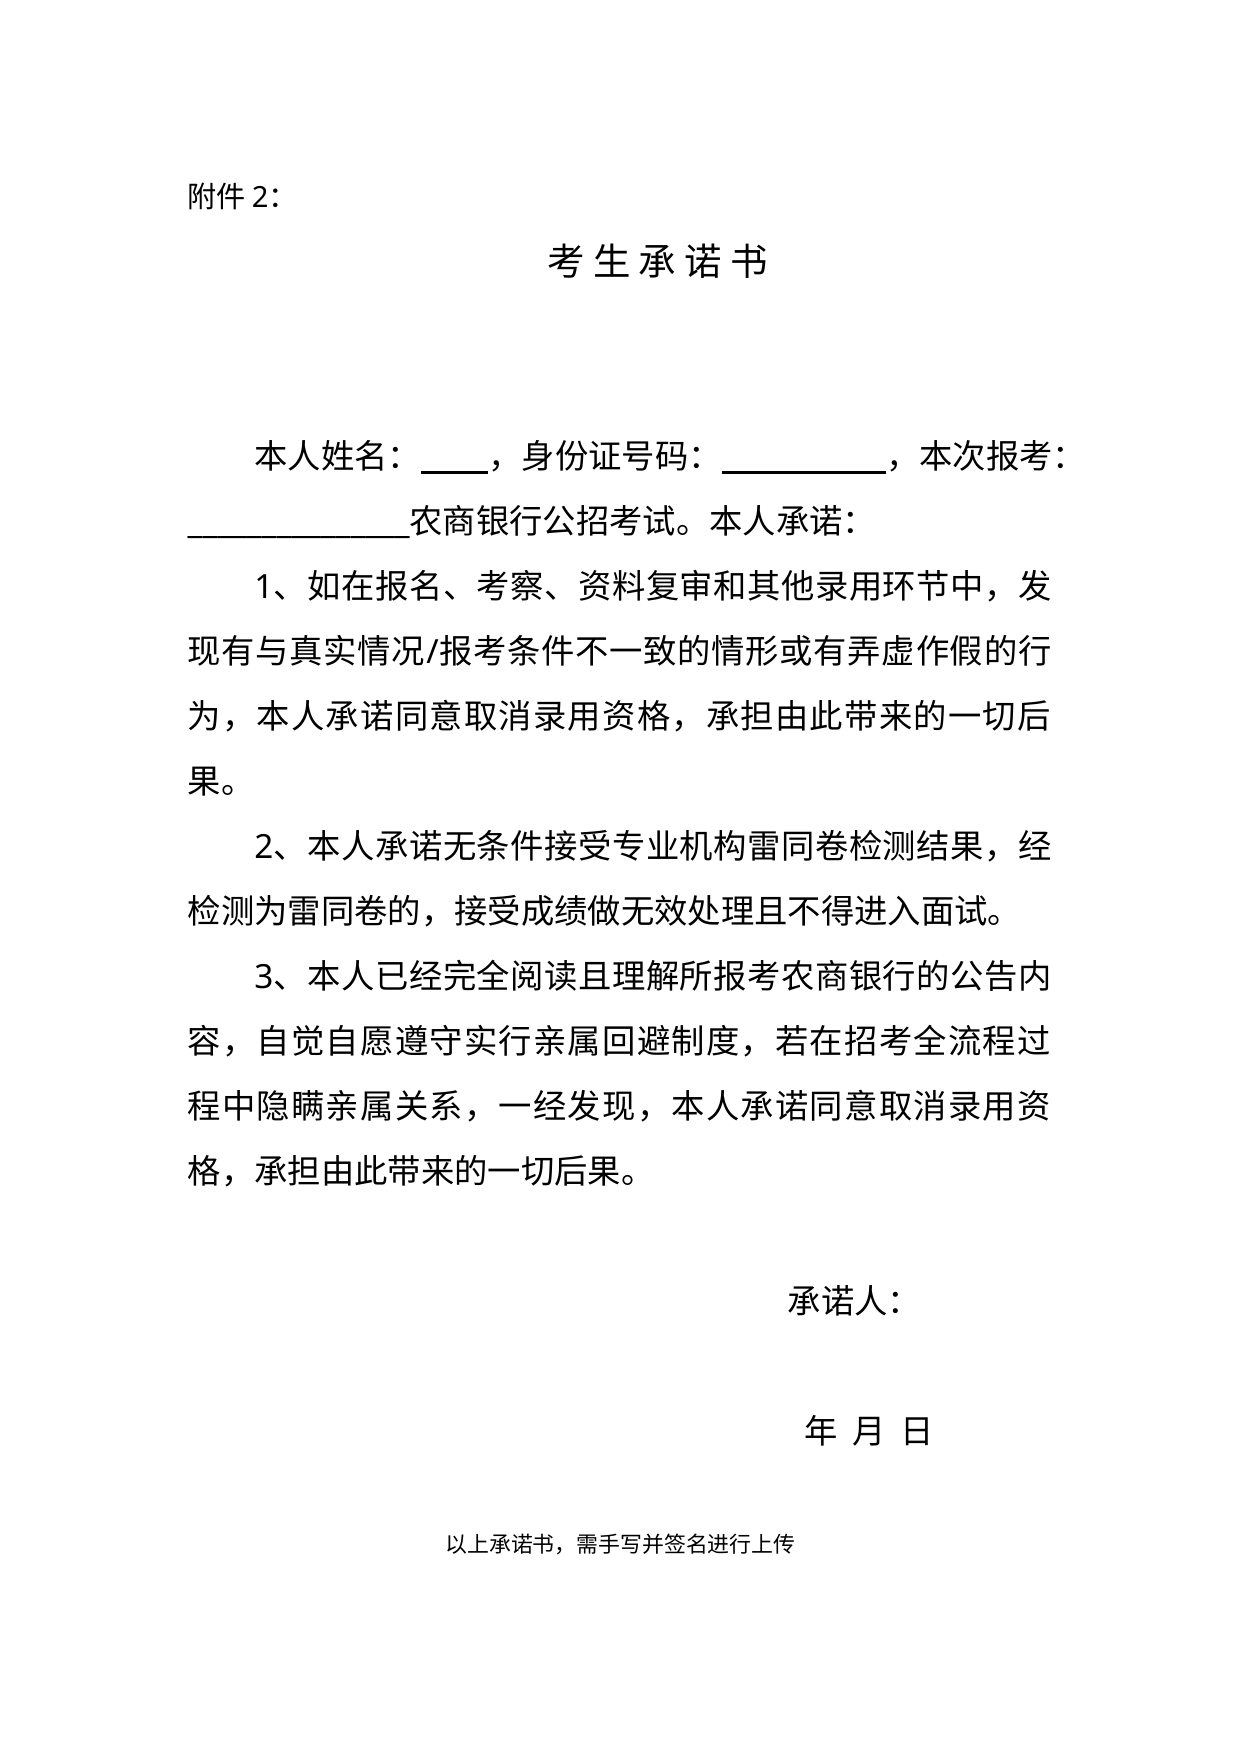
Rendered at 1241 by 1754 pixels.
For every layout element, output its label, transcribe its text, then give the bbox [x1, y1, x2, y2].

text 承诺人： [187, 1267, 1053, 1332]
text 2、本人承诺无条件接受专业机构雷同卷检测结果，经检测为雷同卷的，接受成绩做无效处理且不得进入面试。 [187, 812, 1053, 942]
text 考 生 承 诺 书 [187, 227, 1053, 292]
text 以上承诺书，需手写并签名进行上传 [187, 1527, 1053, 1559]
text 3、本人已经完全阅读且理解所报考农商银行的公告内容，自觉自愿遵守实行亲属回避制度，若在招考全流程过程中隐瞒亲属关系，一经发现，本人承诺同意取消录用资格，承担由此带来的一切后果。 [187, 942, 1053, 1202]
text 1、如在报名、考察、资料复审和其他录用环节中，发现有与真实情况/报考条件不一致的情形或有弄虚作假的行为，本人承诺同意取消录用资格，承担由此带来的一切后果。 [187, 552, 1053, 812]
text 年 月 日 [187, 1397, 1053, 1462]
text 附件2： [187, 162, 1053, 227]
text 本人姓名： ，身份证号码： ，本次报考：_______________农商银行公招考试。本人承诺： [187, 422, 1053, 552]
